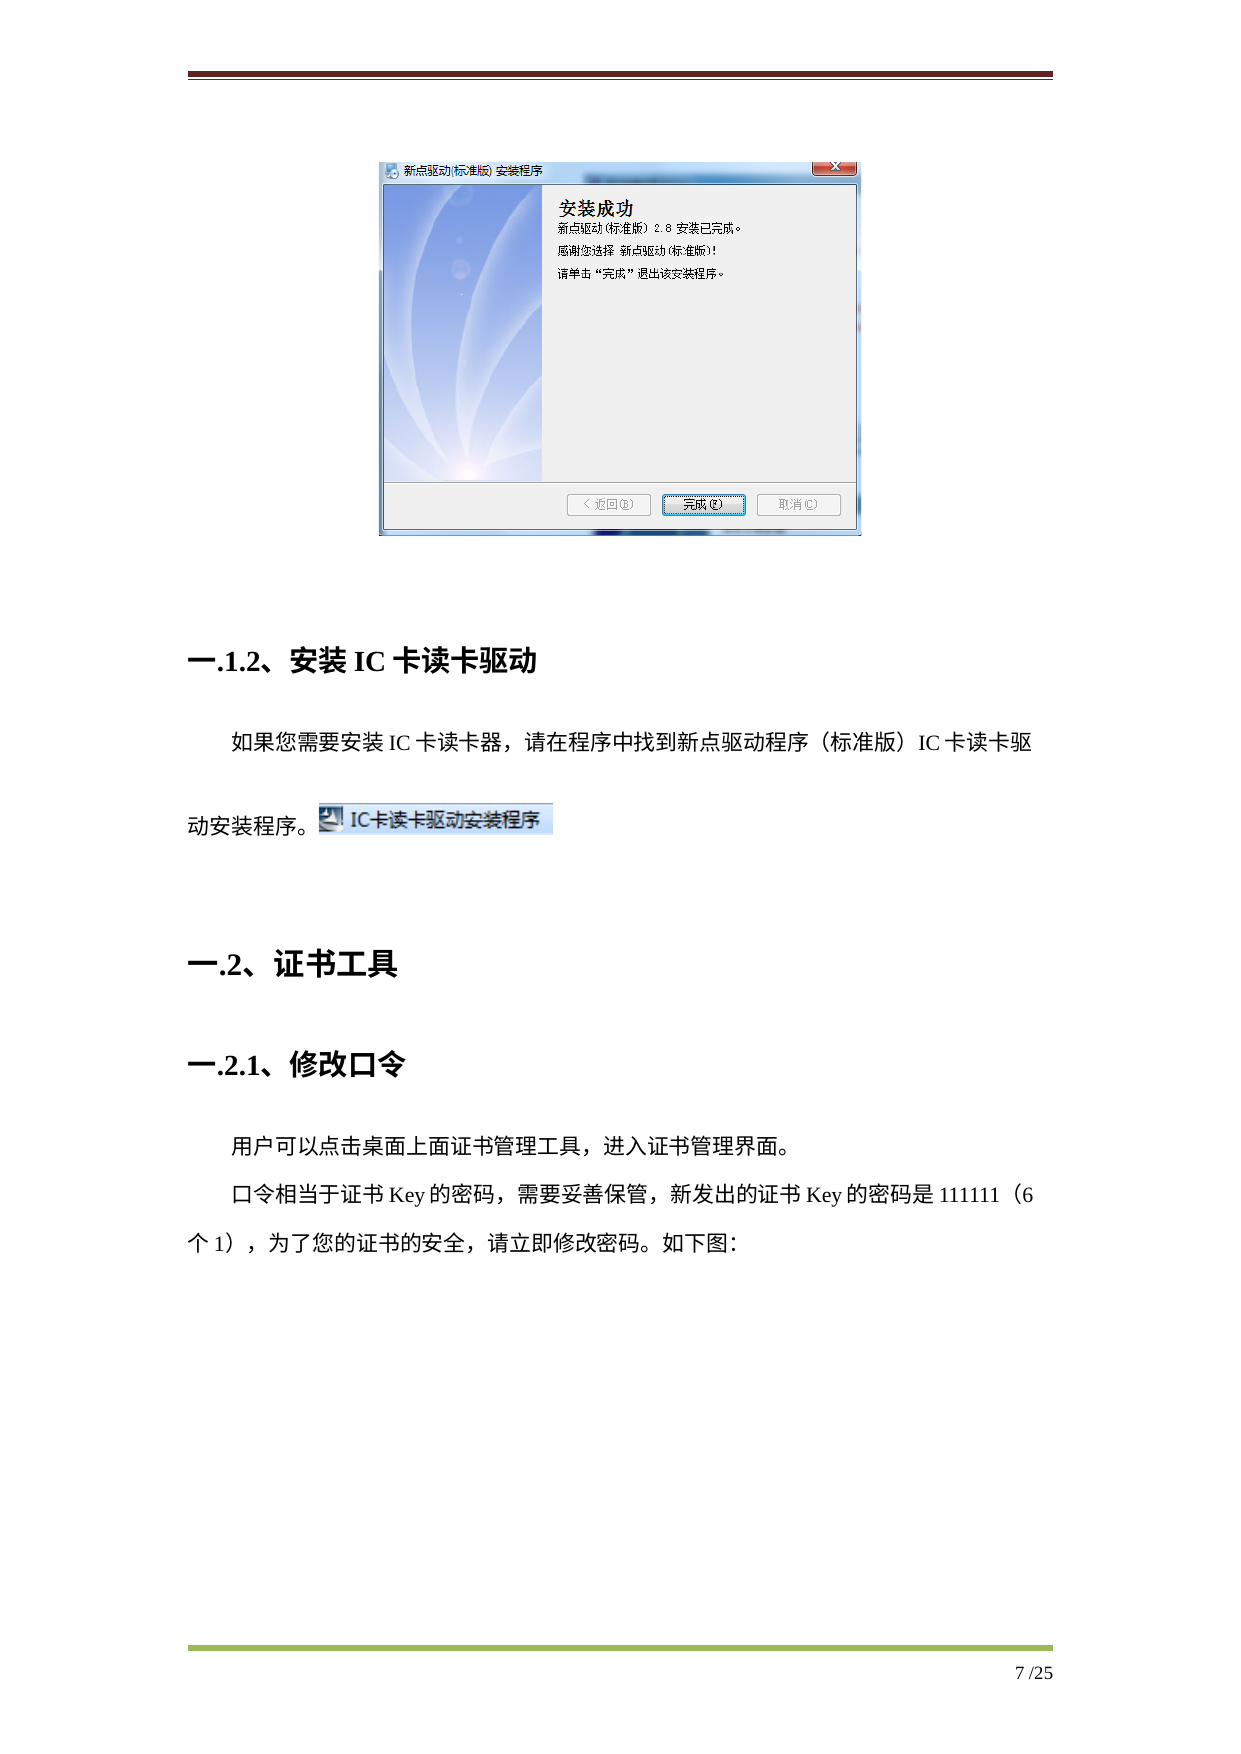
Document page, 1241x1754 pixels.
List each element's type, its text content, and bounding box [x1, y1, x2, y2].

subtitle 安装IC卡读卡驱动 [187, 626, 1053, 691]
picture [318, 803, 554, 835]
picture [378, 162, 862, 536]
text 用户可以点击桌面上面证书管理工具，进入证书管理界面。 [187, 1128, 1053, 1161]
text 口令相当于证书Key的密码，需要妥善保管，新发出的证书Key的密码是111111（6个1），为了您的证书的安全，请立即修改密码。如下图： [187, 1177, 1053, 1258]
text 如果您需要安装IC卡读卡器，请在程序中找到新点驱动程序（标准版）IC卡读卡驱动安装程序。 [187, 724, 1053, 854]
subtitle 证书工具 [187, 929, 1053, 994]
subtitle 修改口令 [187, 1030, 1053, 1095]
